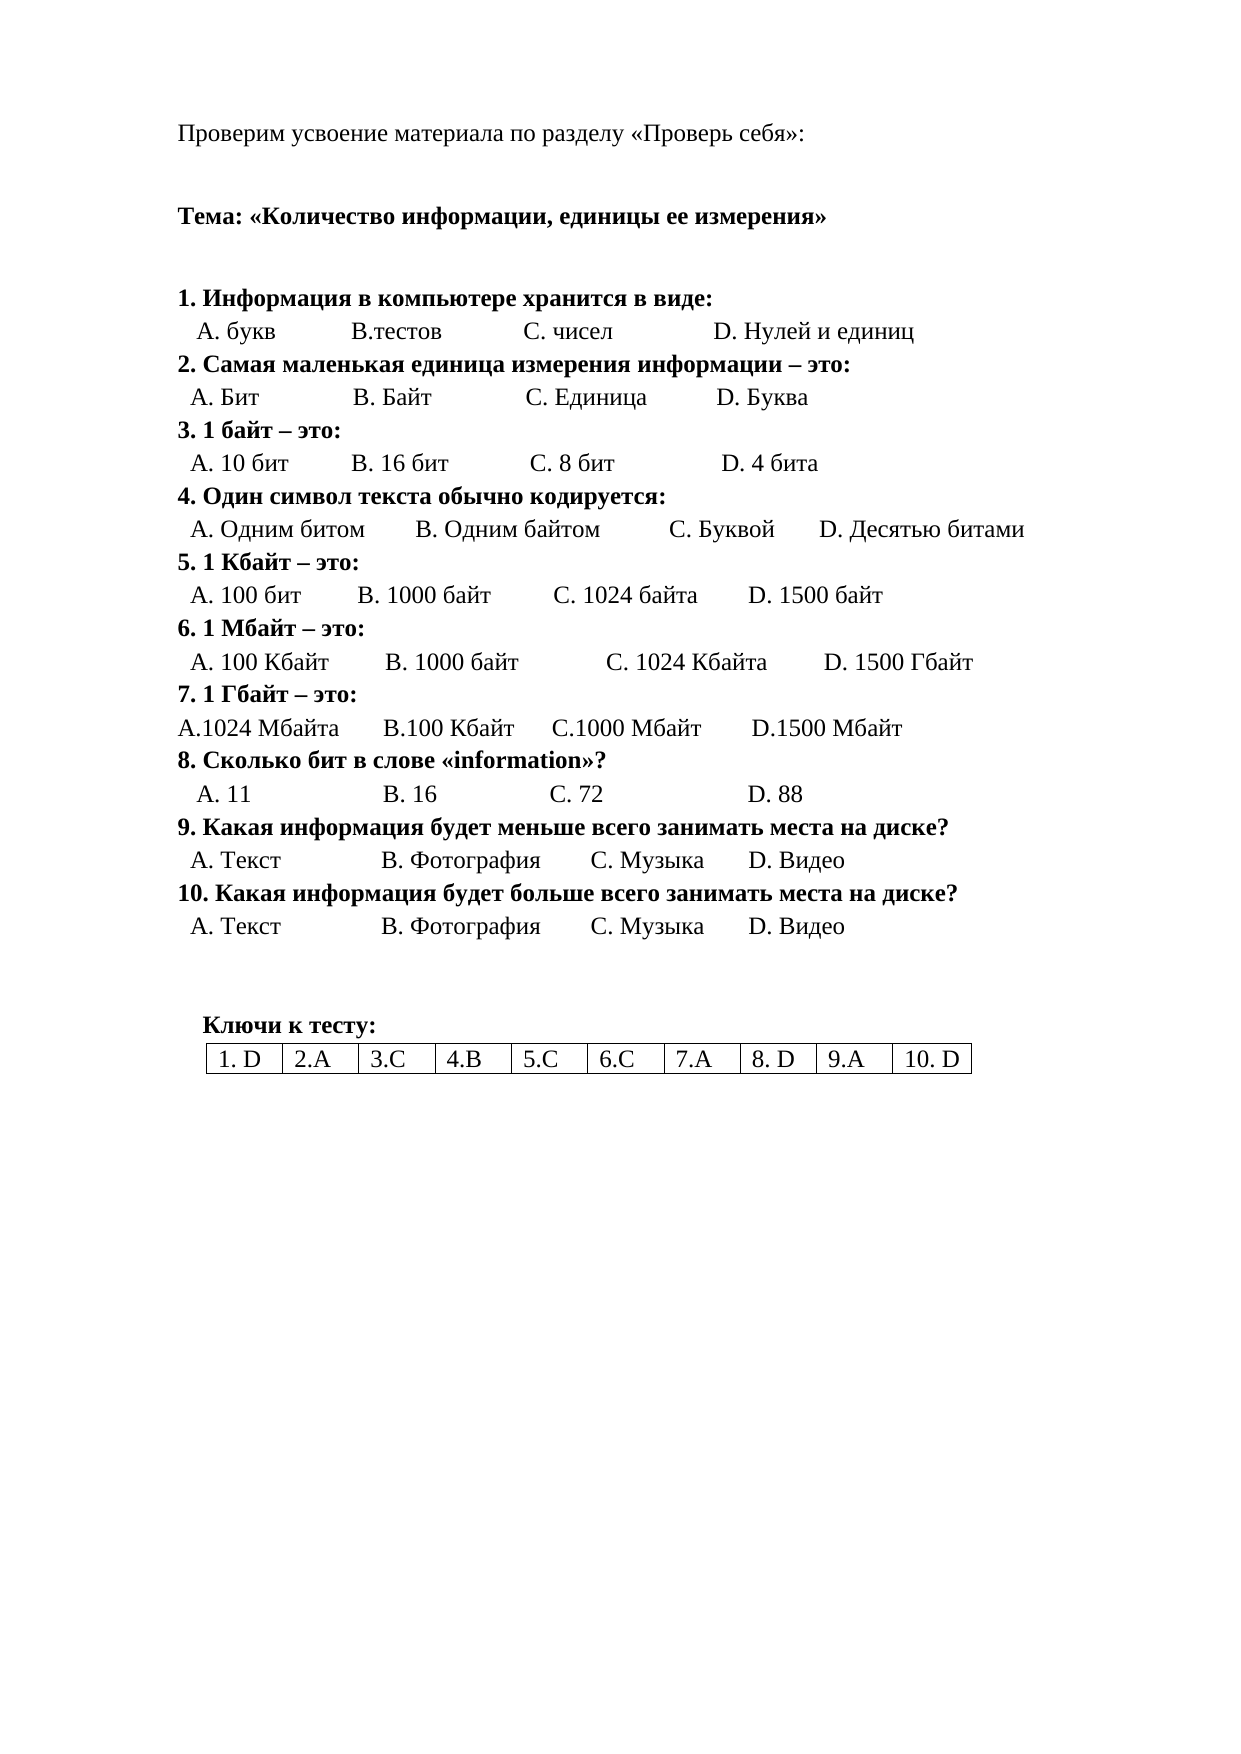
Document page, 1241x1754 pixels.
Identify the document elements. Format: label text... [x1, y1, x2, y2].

text А. 11 В. 16 С. 72 D. 88 [177, 779, 1152, 807]
table_header 5.С [512, 1044, 587, 1073]
table_header 3.С [359, 1044, 435, 1073]
text А. Текст В. Фотография С. Музыка D. Видео [177, 845, 1152, 873]
table_header 2.А [283, 1044, 358, 1073]
text А. Текст В. Фотография С. Музыка D. Видео [177, 911, 1152, 939]
text Проверим усвоение материала по разделу «Проверь себя»: [177, 118, 1152, 147]
text 4. Один символ текста обычно кодируется: [177, 481, 1152, 510]
table_header 6.С [588, 1044, 664, 1073]
text 2. Самая маленькая единица измерения информации – это: [177, 349, 1152, 378]
text А. 100 бит В. 1000 байт С. 1024 байта D. 1500 байт [177, 581, 1152, 609]
text Тема: «Количество информации, единицы ее измерения» [177, 201, 1152, 229]
table_header 1. D [207, 1044, 282, 1073]
text А. Одним битом В. Одним байтом С. Буквой D. Десятью битами [177, 514, 1152, 543]
text 1. Информация в компьютере хранится в виде: [177, 283, 1152, 312]
text А. букв В.тестов С. чисел D. Нулей и единиц [177, 316, 1152, 345]
table_header 4.В [436, 1044, 511, 1073]
text 5. 1 Кбайт – это: [177, 547, 1152, 576]
text А. 10 бит В. 16 бит С. 8 бит D. 4 бита [177, 448, 1152, 477]
text 9. Какая информация будет меньше всего занимать места на диске? [177, 812, 1152, 840]
text 8. Сколько бит в слове «information»? [177, 746, 1152, 774]
text Ключи к тесту: [177, 1010, 1152, 1038]
table_header 7.А [665, 1044, 740, 1073]
table_header 8. D [741, 1044, 816, 1073]
text 7. 1 Гбайт – это: [177, 679, 1152, 708]
table_header 9.А [817, 1044, 892, 1073]
text 10. Какая информация будет больше всего занимать места на диске? [177, 878, 1152, 906]
text 3. 1 байт – это: [177, 415, 1152, 444]
table_header 10. D [893, 1044, 971, 1073]
text А. Бит В. Байт С. Единица D. Буква [177, 382, 1152, 411]
text 6. 1 Мбайт – это: [177, 613, 1152, 642]
text А. 100 Кбайт В. 1000 байт С. 1024 Кбайта D. 1500 Гбайт [177, 647, 1152, 675]
text А.1024 Мбайта В.100 Кбайт С.1000 Мбайт D.1500 Мбайт [177, 713, 1152, 741]
